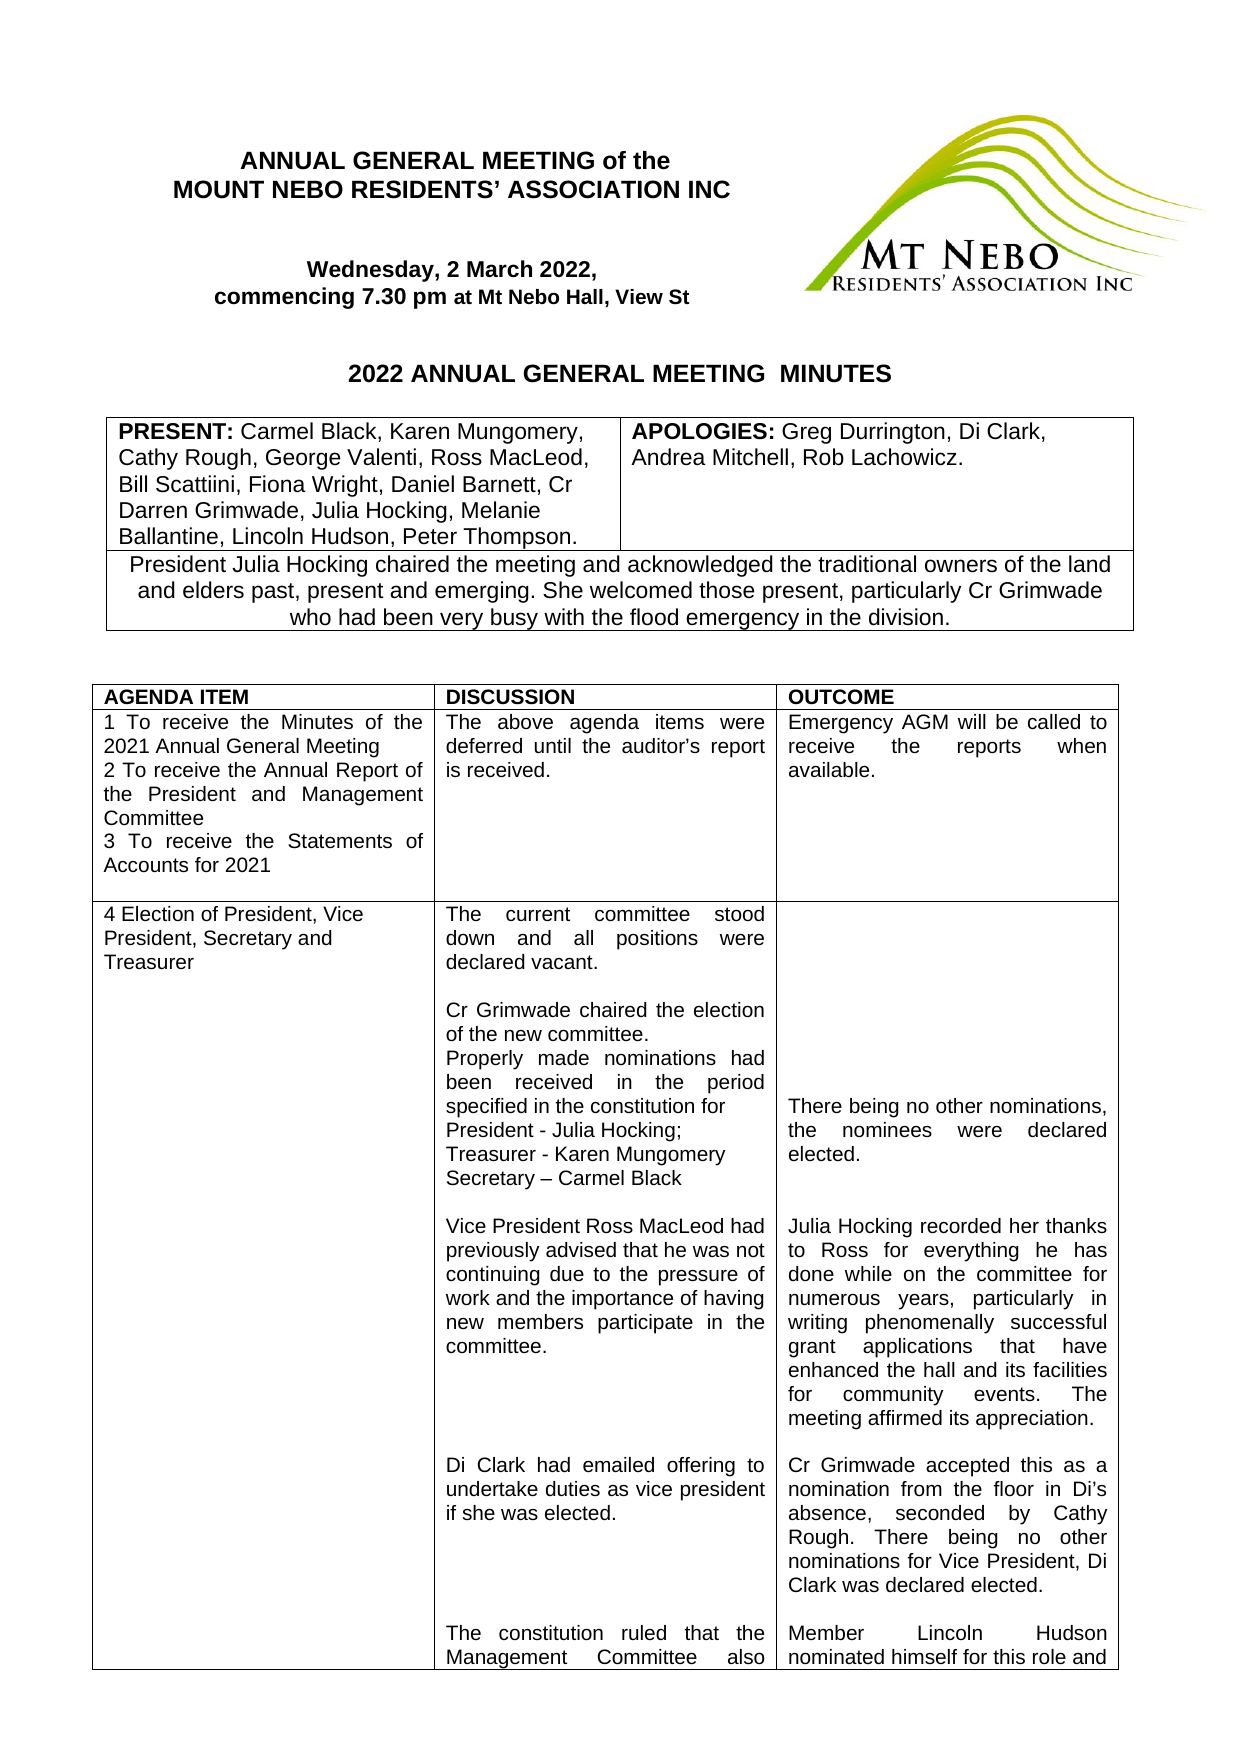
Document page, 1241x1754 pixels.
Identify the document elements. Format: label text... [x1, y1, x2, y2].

table_header PRESENT: Carmel Black, Karen Mungomery, Cathy Rough, George Valenti, Ross MacLeod, Bill Scattiini, Fiona Wright, Daniel Barnett, Cr Darren Grimwade, Julia Hocking, Melanie Ballantine, Lincoln Hudson, Peter Thompson. [107, 418, 620, 550]
text ANNUAL GENERAL MEETING of the [118, 146, 804, 175]
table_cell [777, 902, 1118, 1669]
table_header DISCUSSION [435, 685, 776, 708]
table_cell Emergency AGM will be called to receive the reports when available. [777, 710, 1118, 901]
table_header OUTCOME [777, 685, 1118, 708]
text 2022 ANNUAL GENERAL MEETING MINUTES [118, 359, 1122, 388]
table_cell 1 To receive the Minutes of the 2021 Annual General Meeting 2 To receive the Annual Report of the President and Management Committee 3 To receive the Statements of Accounts for 2021 [93, 710, 434, 901]
text MOUNT NEBO RESIDENTS’ ASSOCIATION INC [118, 175, 804, 204]
text commencing 7.30 pm at Mt Nebo Hall, View St [118, 283, 804, 309]
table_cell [93, 902, 434, 1669]
table_cell The above agenda items were deferred until the auditor’s report is received. [435, 710, 776, 901]
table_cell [435, 902, 776, 1669]
picture [804, 115, 1241, 326]
text Wednesday, 2 March 2022, [118, 256, 804, 283]
table_cell President Julia Hocking chaired the meeting and acknowledged the traditional owners of the land and elders past, present and emerging. She welcomed those present, particularly Cr Grimwade who had been very busy with the flood emergency in the division. [107, 551, 1133, 630]
table_header AGENDA ITEM [93, 685, 434, 708]
table_header APOLOGIES: Greg Durrington, Di Clark, Andrea Mitchell, Rob Lachowicz. [621, 418, 1133, 550]
